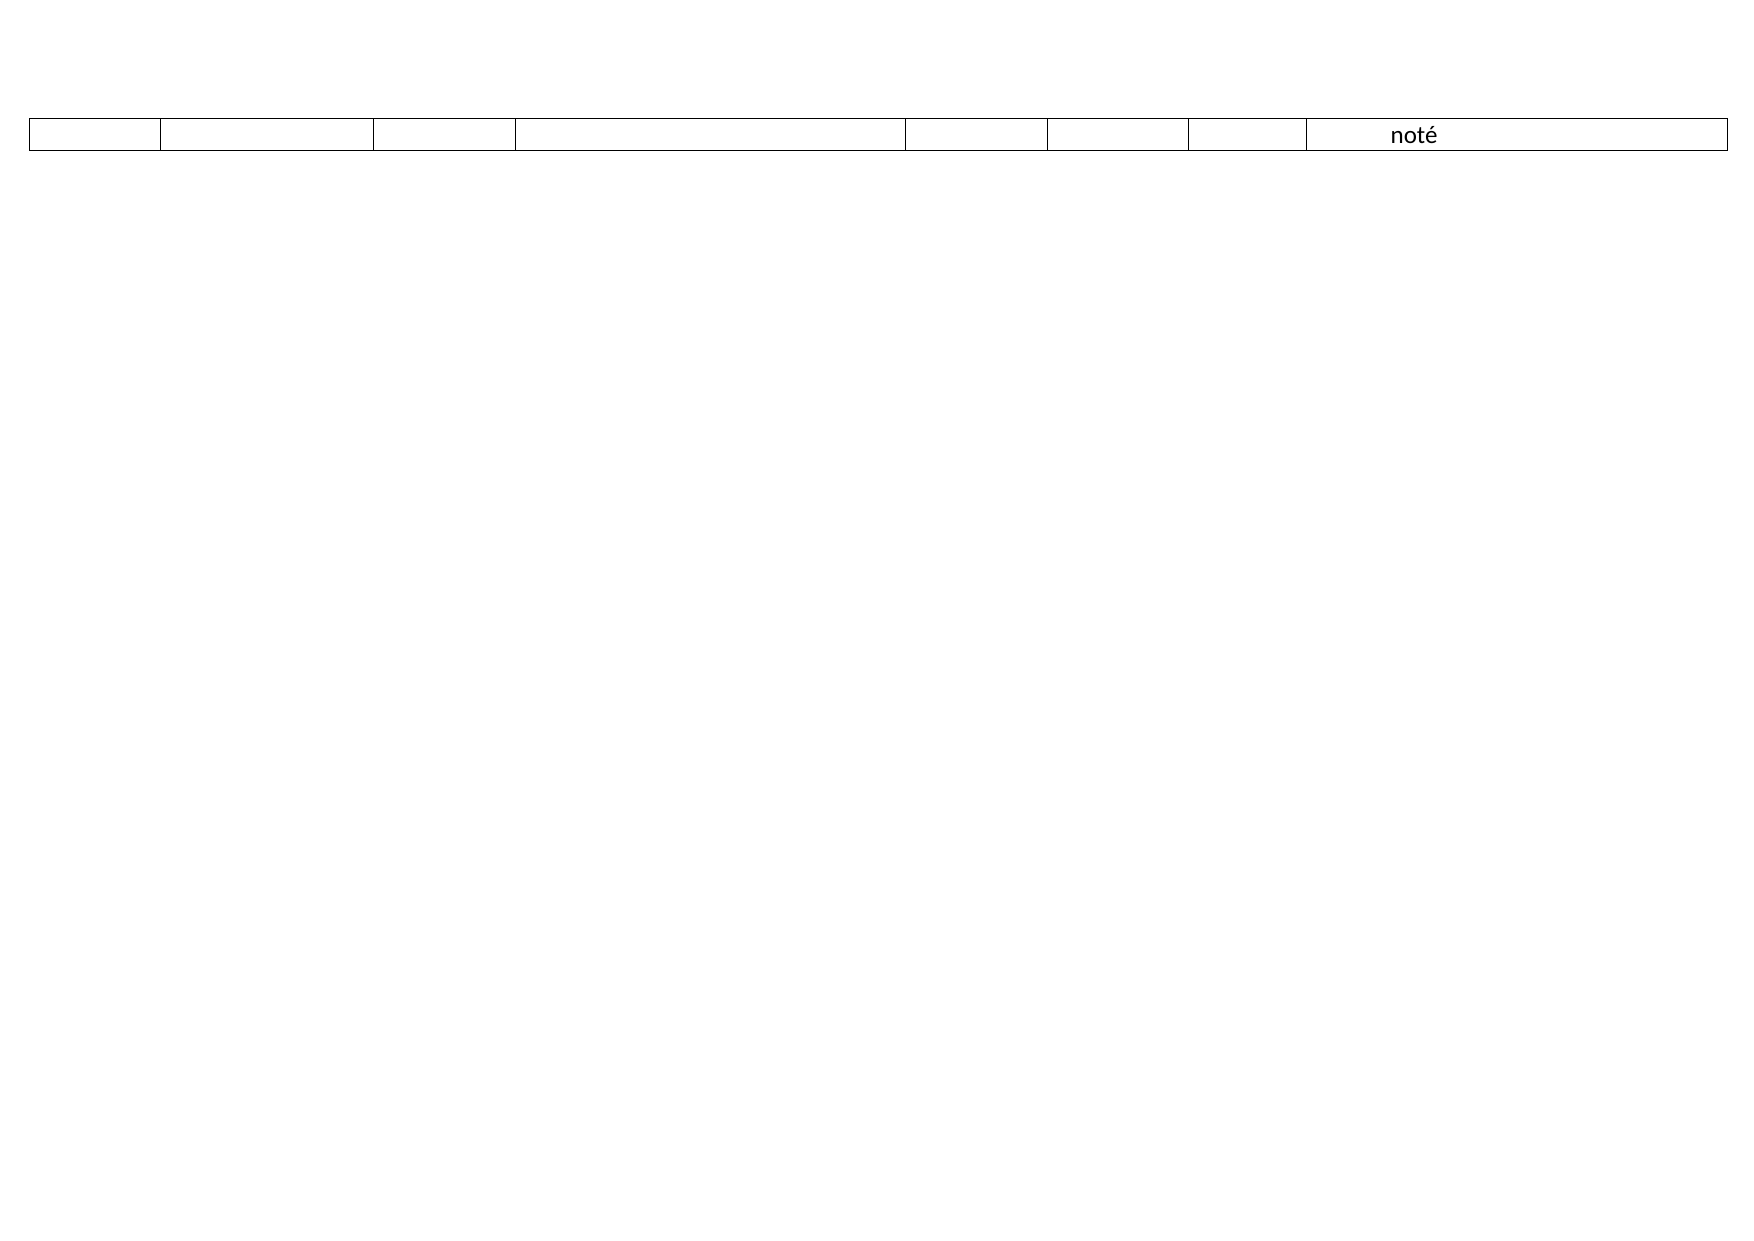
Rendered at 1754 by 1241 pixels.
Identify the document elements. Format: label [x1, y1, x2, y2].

table_cell [161, 119, 373, 150]
table_cell [1048, 119, 1188, 150]
table_cell [1189, 119, 1306, 150]
table_cell [30, 119, 160, 150]
table_cell [374, 119, 515, 150]
table_cell [1521, 119, 1727, 150]
table_cell [1307, 119, 1521, 150]
table_cell [516, 119, 710, 150]
table_cell [710, 119, 905, 150]
table_cell [906, 119, 1047, 150]
